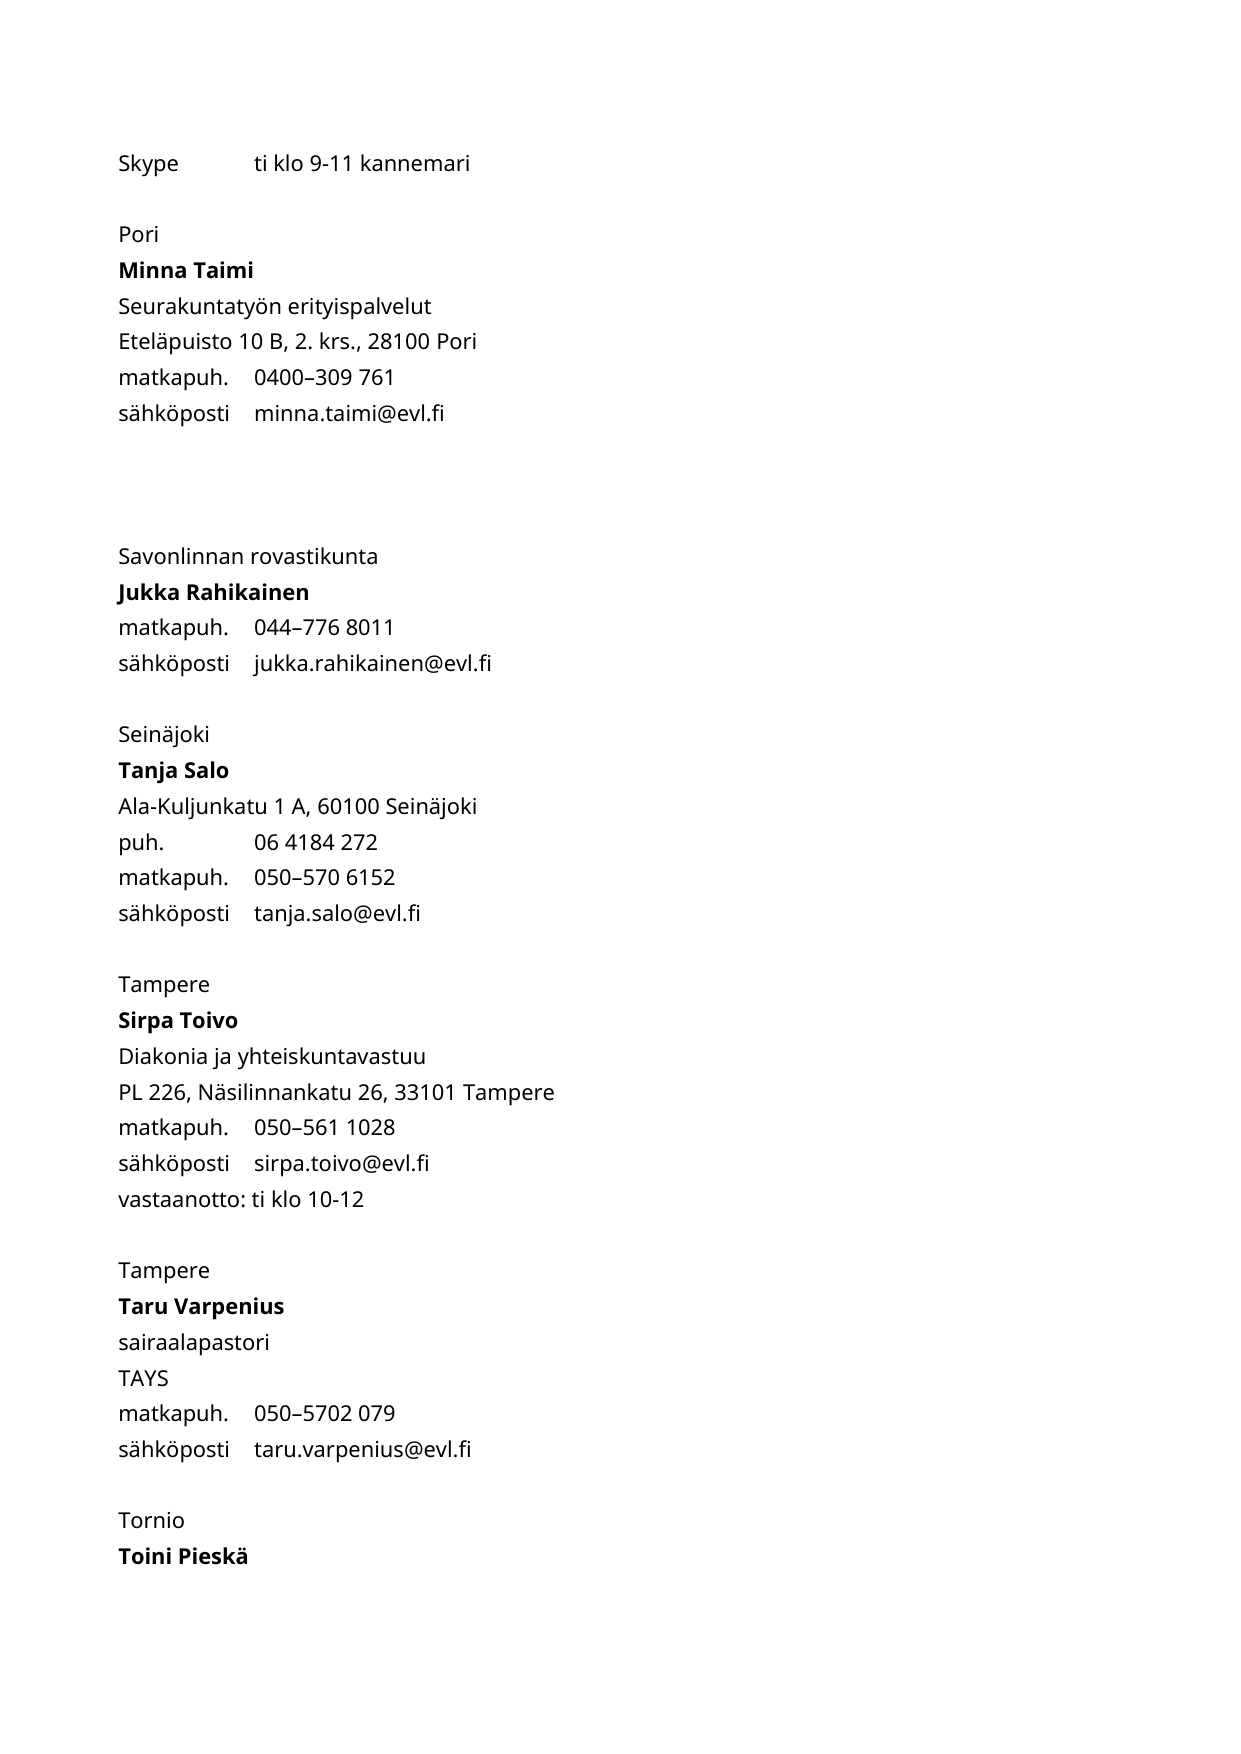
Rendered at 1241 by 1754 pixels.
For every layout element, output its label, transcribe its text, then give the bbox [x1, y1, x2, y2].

text Seurakuntatyön erityispalvelut [118, 291, 1122, 320]
text puh. 06 4184 272 [118, 827, 1122, 856]
text sähköposti minna.taimi@evl.fi [118, 398, 1122, 428]
text sähköposti tanja.salo@evl.fi [118, 898, 1122, 928]
text Jukka Rahikainen [118, 576, 1122, 606]
text Minna Taimi [118, 255, 1122, 285]
text matkapuh. 044–776 8011 [118, 612, 1122, 642]
text Toini Pieskä [118, 1541, 1122, 1571]
text PL 226, Näsilinnankatu 26, 33101 Tampere [118, 1077, 1122, 1106]
text Tornio [118, 1505, 1122, 1535]
text Skype ti klo 9-11 kannemari [118, 148, 1122, 177]
text matkapuh. 050–5702 079 [118, 1398, 1122, 1428]
text Diakonia ja yhteiskuntavastuu [118, 1041, 1122, 1071]
text Savonlinnan rovastikunta [118, 541, 1122, 571]
text Pori [118, 219, 1122, 249]
text Ala-Kuljunkatu 1 A, 60100 Seinäjoki [118, 791, 1122, 821]
text Tanja Salo [118, 755, 1122, 785]
text Tampere [118, 969, 1122, 999]
text sähköposti sirpa.toivo@evl.fi [118, 1148, 1122, 1178]
text TAYS [118, 1362, 1122, 1392]
text sähköposti taru.varpenius@evl.fi [118, 1434, 1122, 1464]
text Seinäjoki [118, 719, 1122, 749]
text Eteläpuisto 10 B, 2. krs., 28100 Pori [118, 326, 1122, 356]
text vastaanotto: ti klo 10-12 [118, 1184, 1122, 1214]
text Tampere [118, 1255, 1122, 1285]
text Sirpa Toivo [118, 1005, 1122, 1035]
text Taru Varpenius [118, 1291, 1122, 1321]
text matkapuh. 050–570 6152 [118, 862, 1122, 892]
text sairaalapastori [118, 1327, 1122, 1357]
text matkapuh. 0400–309 761 [118, 362, 1122, 392]
text matkapuh. 050–561 1028 [118, 1112, 1122, 1142]
text sähköposti jukka.rahikainen@evl.fi [118, 648, 1122, 678]
